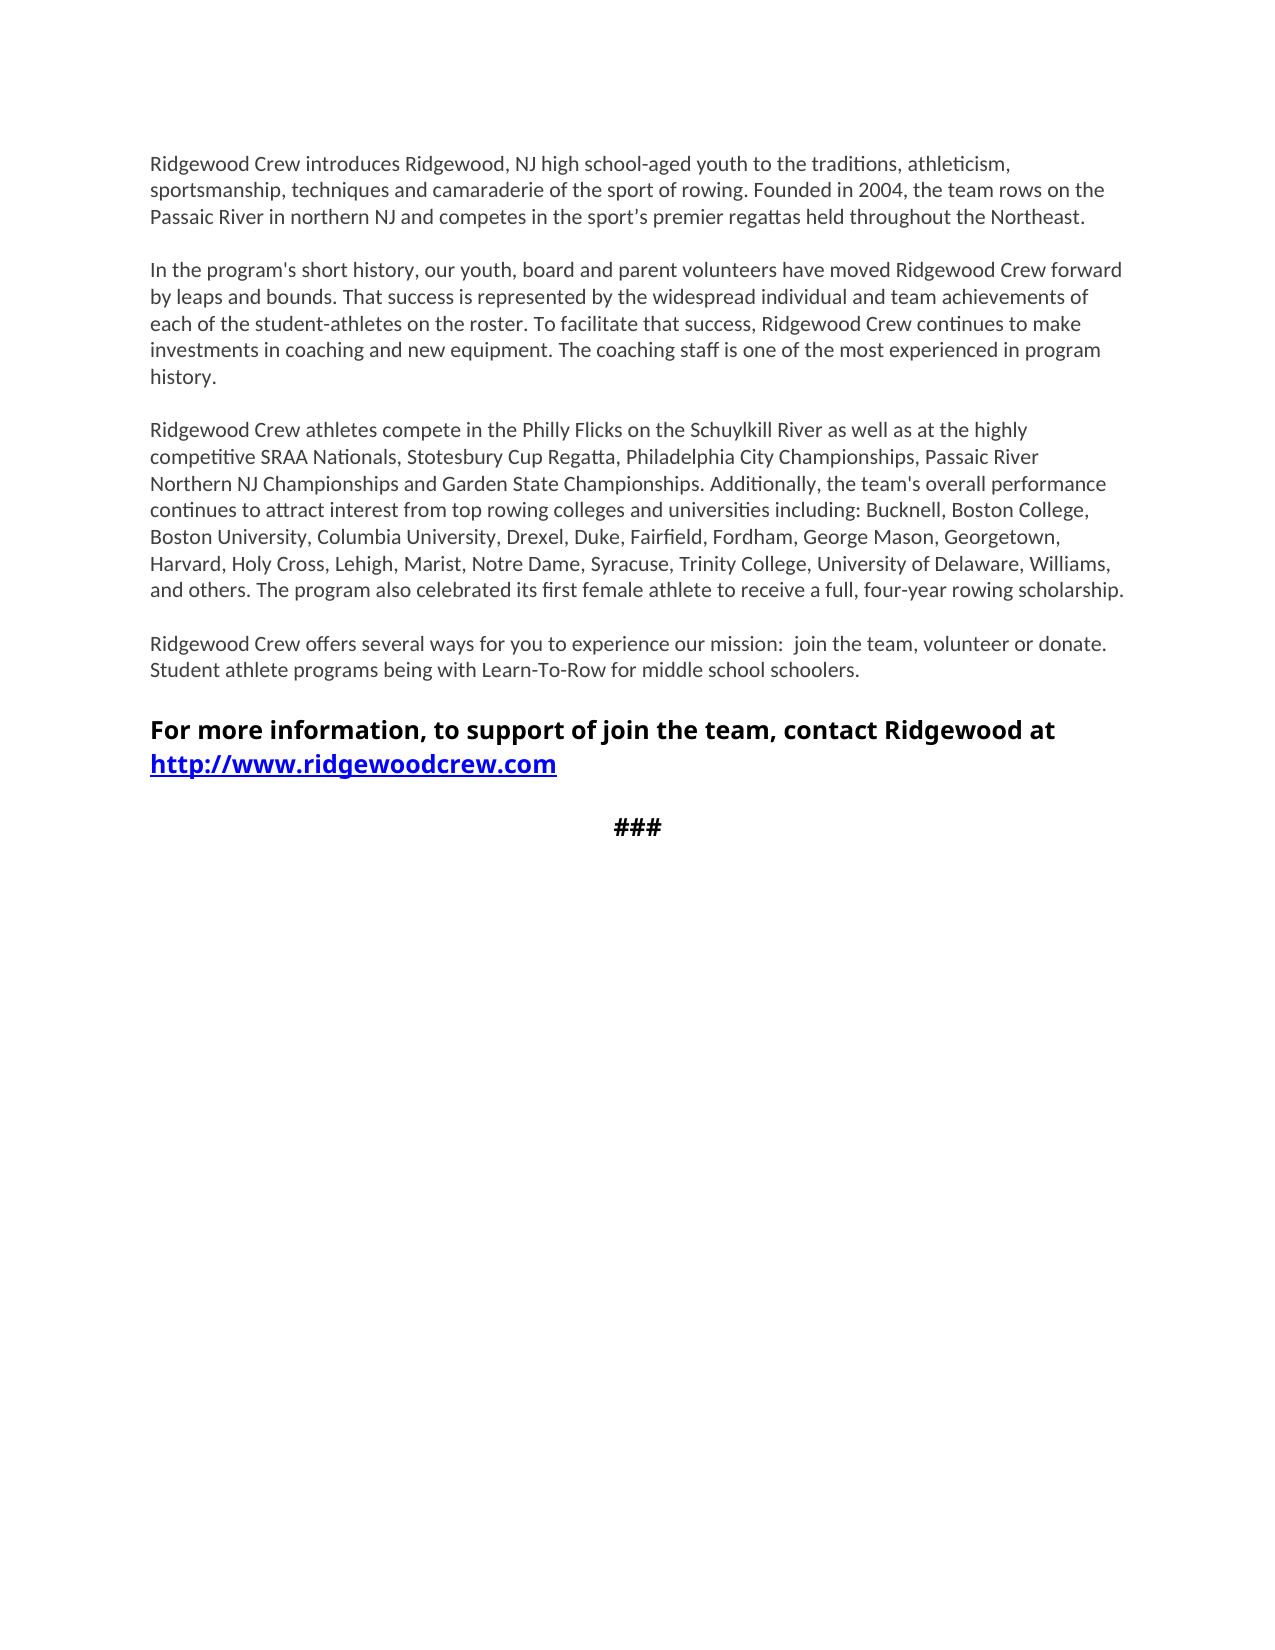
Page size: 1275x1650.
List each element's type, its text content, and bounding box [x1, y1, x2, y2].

text Ridgewood Crew introduces Ridgewood, NJ high school-aged youth to the traditions, athleticism, sportsmanship, techniques and camaraderie of the sport of rowing. Founded in 2004, the team rows on the Passaic River in northern NJ and competes in the sport’s premier regattas held throughout the Northeast. In the program's short history, our youth, board and parent volunteers have moved Ridgewood Crew forward by leaps and bounds. That success is represented by the widespread individual and team achievements of each of the student-athletes on the roster. To facilitate that success, Ridgewood Crew continues to make investments in coaching and new equipment. The coaching staff is one of the most experienced in program history. Ridgewood Crew athletes compete in the Philly Flicks on the Schuylkill River as well as at the highly competitive SRAA Nationals, Stotesbury Cup Regatta, Philadelphia City Championships, Passaic River Northern NJ Championships and Garden State Championships. Additionally, the team's overall performance continues to attract interest from top rowing colleges and universities including: Bucknell, Boston College, Boston University, Columbia University, Drexel, Duke, Fairfield, Fordham, George Mason, Georgetown, Harvard, Holy Cross, Lehigh, Marist, Notre Dame, Syracuse, Trinity College, University of Delaware, Williams, and others. The program also celebrated its first female athlete to receive a full, four-year rowing scholarship. Ridgewood Crew offers several ways for you to experience our mission: join the team, volunteer or donate. Student athlete programs being with Learn-To-Row for middle school schoolers. [150, 150, 1125, 577]
text For more information, to support of join the team, contact Ridgewood at http://www.ridgewoodcrew.com [150, 712, 1125, 781]
text ### [150, 810, 1125, 844]
